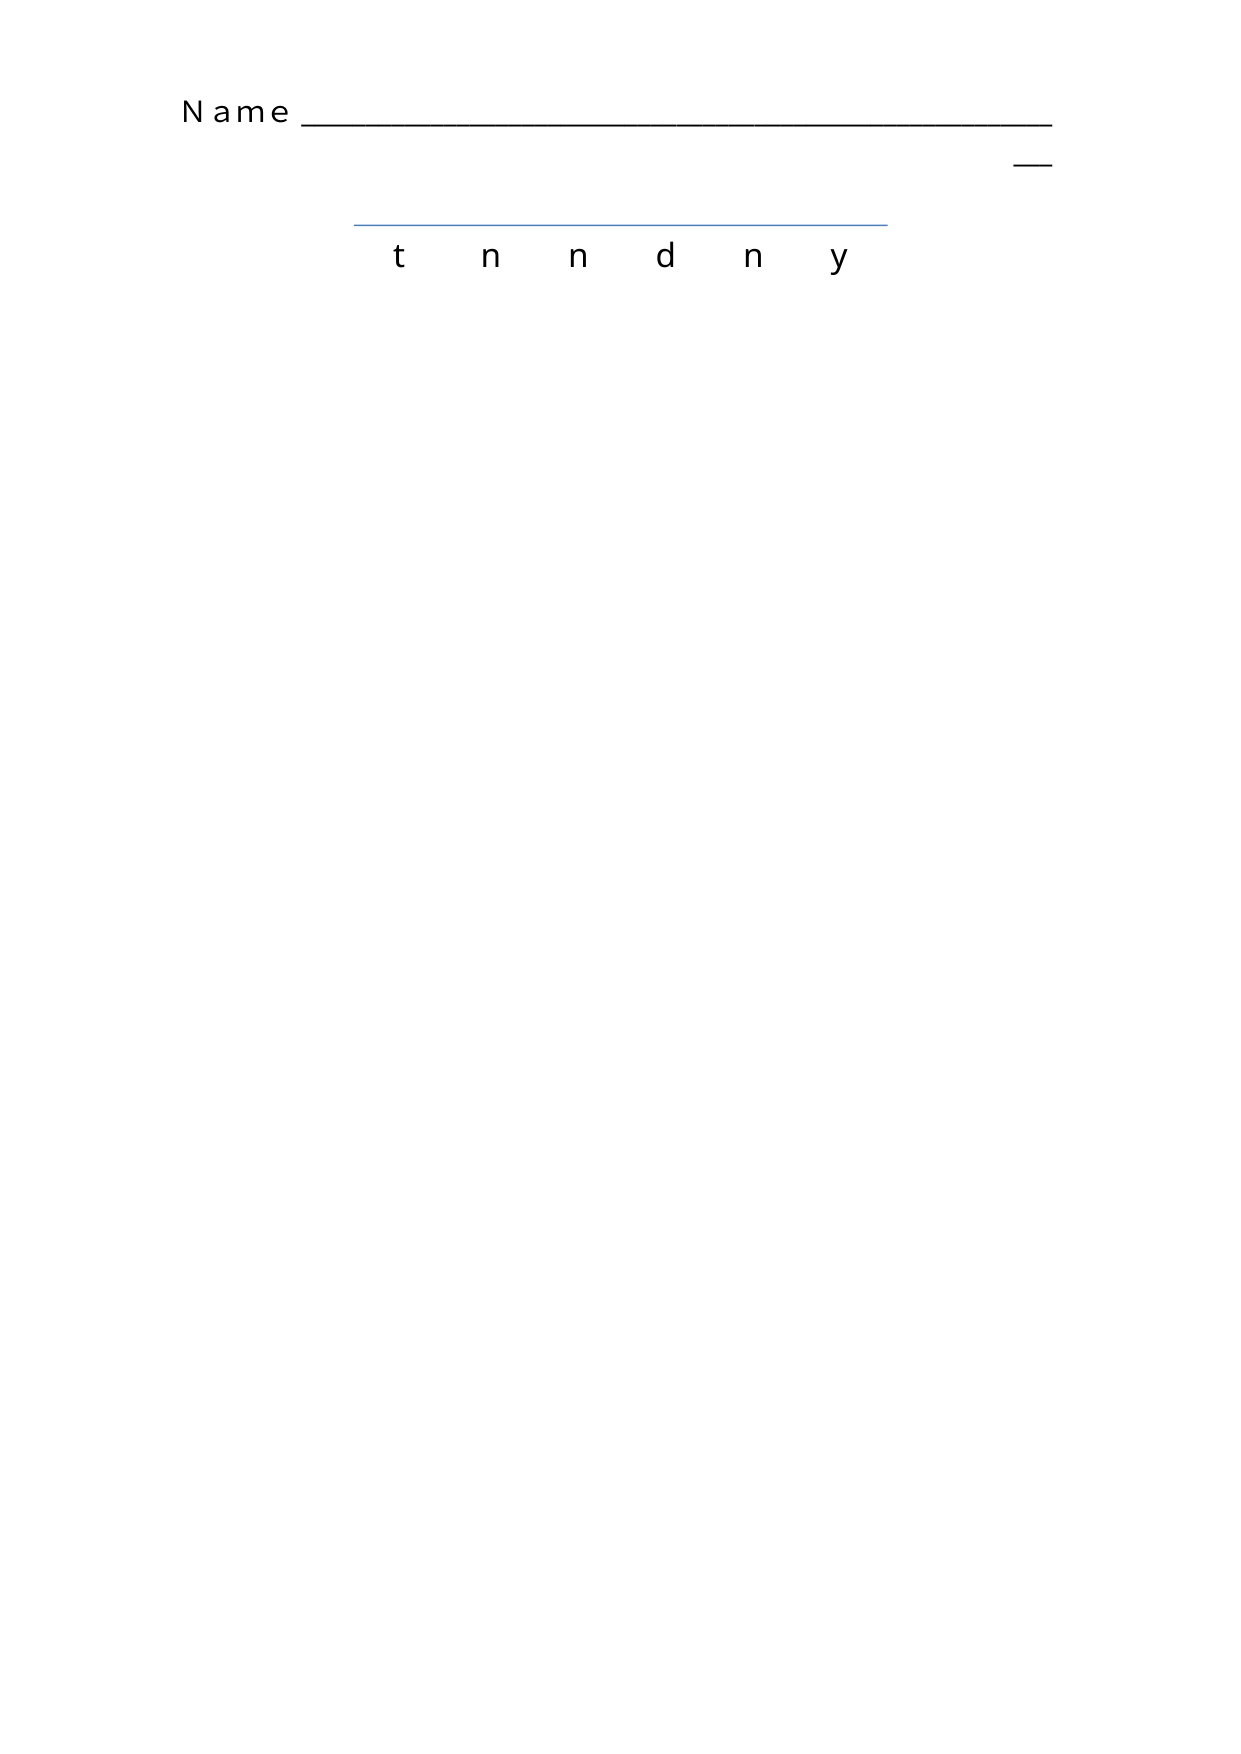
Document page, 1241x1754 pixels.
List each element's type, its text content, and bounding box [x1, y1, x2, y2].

text t n n d n y [177, 217, 1063, 292]
